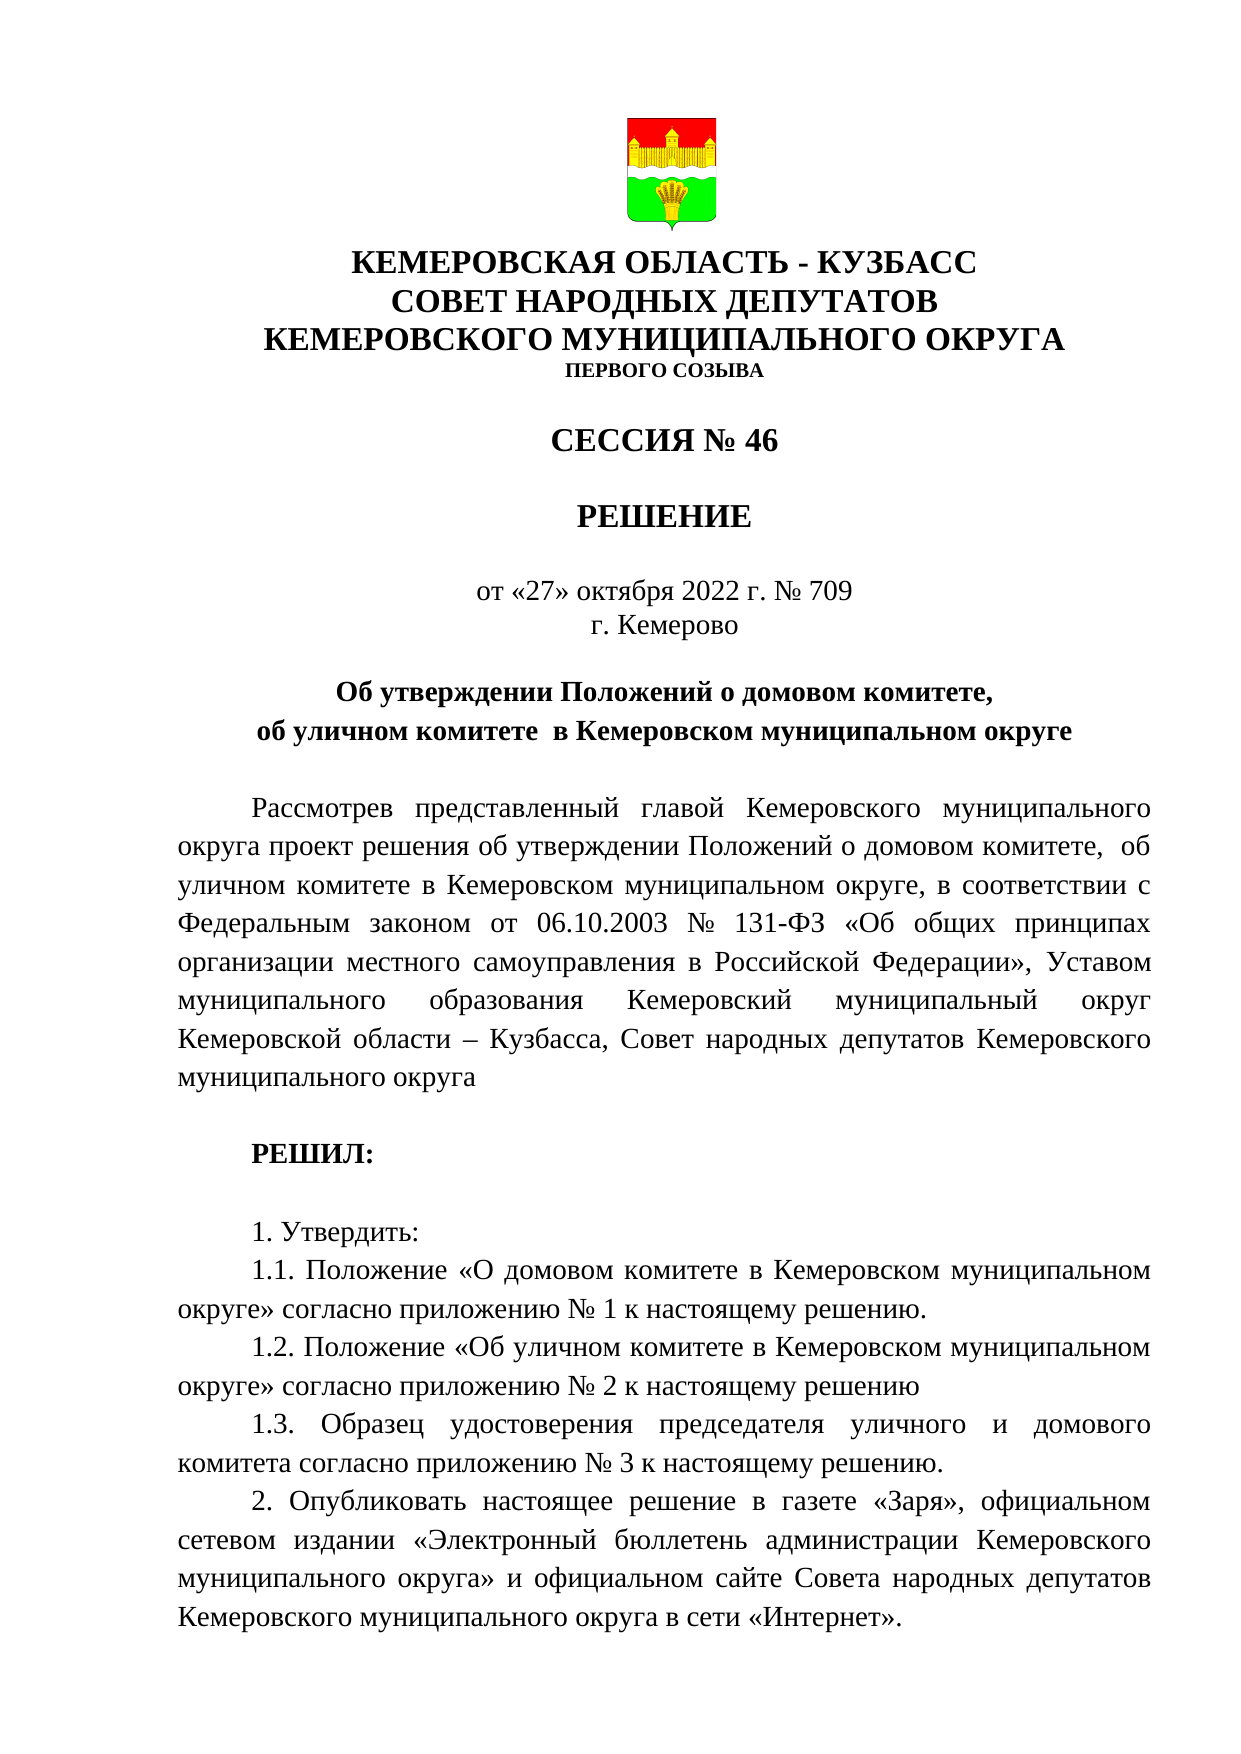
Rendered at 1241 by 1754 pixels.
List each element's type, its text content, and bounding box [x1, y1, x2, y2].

text РЕШИЛ: [177, 1137, 1152, 1170]
text 1.2. Положение «Об уличном комитете в Кемеровском муниципальном округе» согласно приложению № 2 к настоящему решению [177, 1329, 1152, 1401]
text 2. Опубликовать настоящее решение в газете «Заря», официальном сетевом издании «Электронный бюллетень администрации Кемеровского муниципального округа» и официальном сайте Совета народных депутатов Кемеровского муниципального округа в сети «Интернет». [177, 1483, 1152, 1633]
text ПЕРВОГО СОЗЫВА [177, 358, 1152, 382]
text 1.3. Образец удостоверения председателя уличного и домового комитета согласно приложению № 3 к настоящему решению. [177, 1406, 1152, 1478]
text об уличном комитете в Кемеровском муниципальном округе [177, 713, 1152, 746]
text РЕШЕНИЕ [177, 497, 1152, 535]
title СЕССИЯ № 46 [177, 420, 1152, 458]
text СОВЕТ НАРОДНЫХ ДЕПУТАТОВ [177, 281, 1152, 319]
text КЕМЕРОВСКАЯ ОБЛАСТЬ - КУЗБАСС [177, 243, 1152, 281]
text от «27» октября 2022 г. № 709 [177, 573, 1152, 607]
picture [627, 118, 717, 231]
text 1. Утвердить: [177, 1214, 1152, 1247]
text г. Кемерово [177, 607, 1152, 641]
text Об утверждении Положений о домовом комитете, [177, 674, 1152, 708]
text КЕМЕРОВСКОГО МУНИЦИПАЛЬНОГО ОКРУГА [177, 319, 1152, 358]
text 1.1. Положение «О домовом комитете в Кемеровском муниципальном округе» согласно приложению № 1 к настоящему решению. [177, 1252, 1152, 1324]
text Рассмотрев представленный главой Кемеровского муниципального округа проект решения об утверждении Положений о домовом комитете, об уличном комитете в Кемеровском муниципальном округе, в соответствии с Федеральным законом от 06.10.2003 № 131-ФЗ «Об общих принципах организации местного самоуправления в Российской Федерации», Уставом муниципального образования Кемеровский муниципальный округ Кемеровской области – Кузбасса, Совет народных депутатов Кемеровского муниципального округа [177, 790, 1152, 1093]
